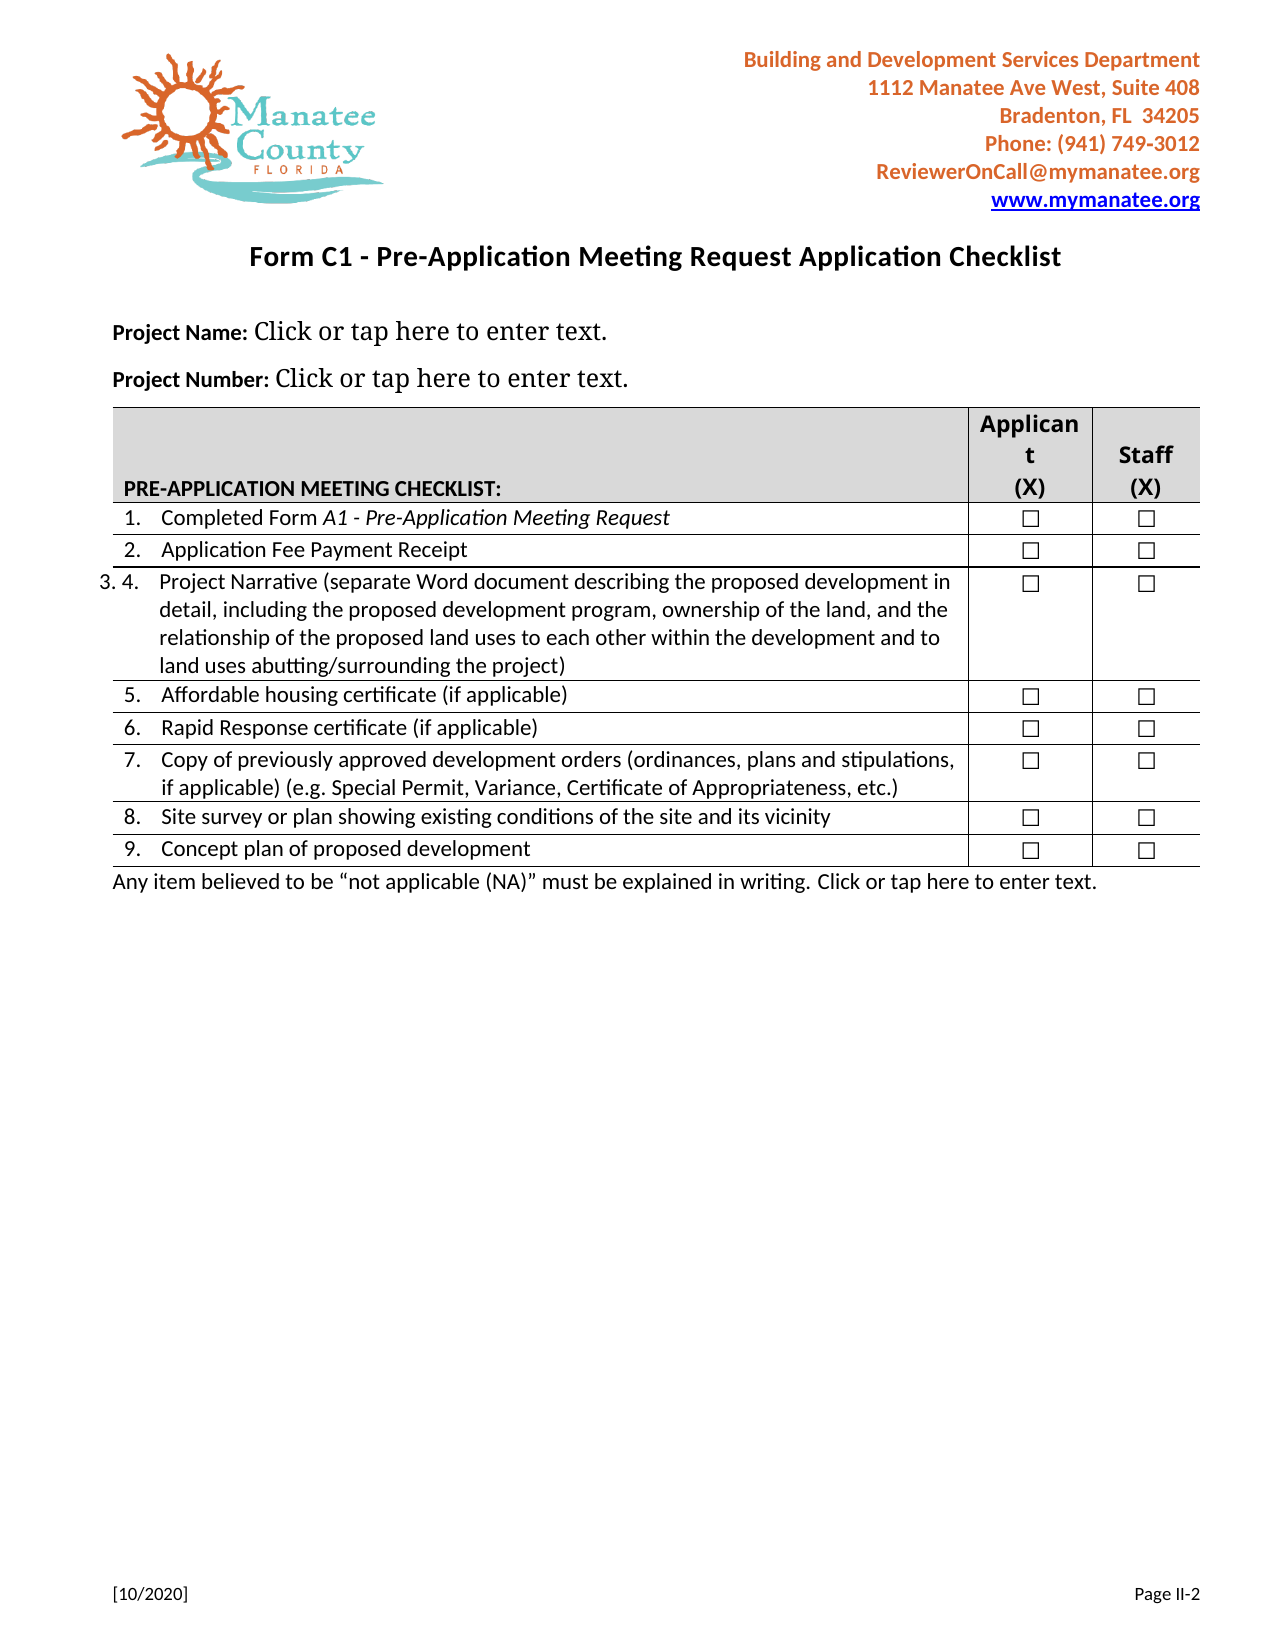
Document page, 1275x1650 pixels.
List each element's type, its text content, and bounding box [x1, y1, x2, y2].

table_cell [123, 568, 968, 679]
text Any item believed to be “not applicable (NA)” must be explained in writing. [112, 867, 1200, 895]
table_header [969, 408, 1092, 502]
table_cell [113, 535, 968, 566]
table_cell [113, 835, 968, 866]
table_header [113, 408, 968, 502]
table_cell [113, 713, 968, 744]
picture [112, 45, 392, 212]
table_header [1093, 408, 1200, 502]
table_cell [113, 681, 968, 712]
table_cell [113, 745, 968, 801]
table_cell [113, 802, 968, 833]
text Form C1 - Pre-Application Meeting Request Application Checklist [112, 238, 1200, 273]
text Project Name: [112, 314, 1200, 348]
text Project Number: [112, 361, 1200, 394]
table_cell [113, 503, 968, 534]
